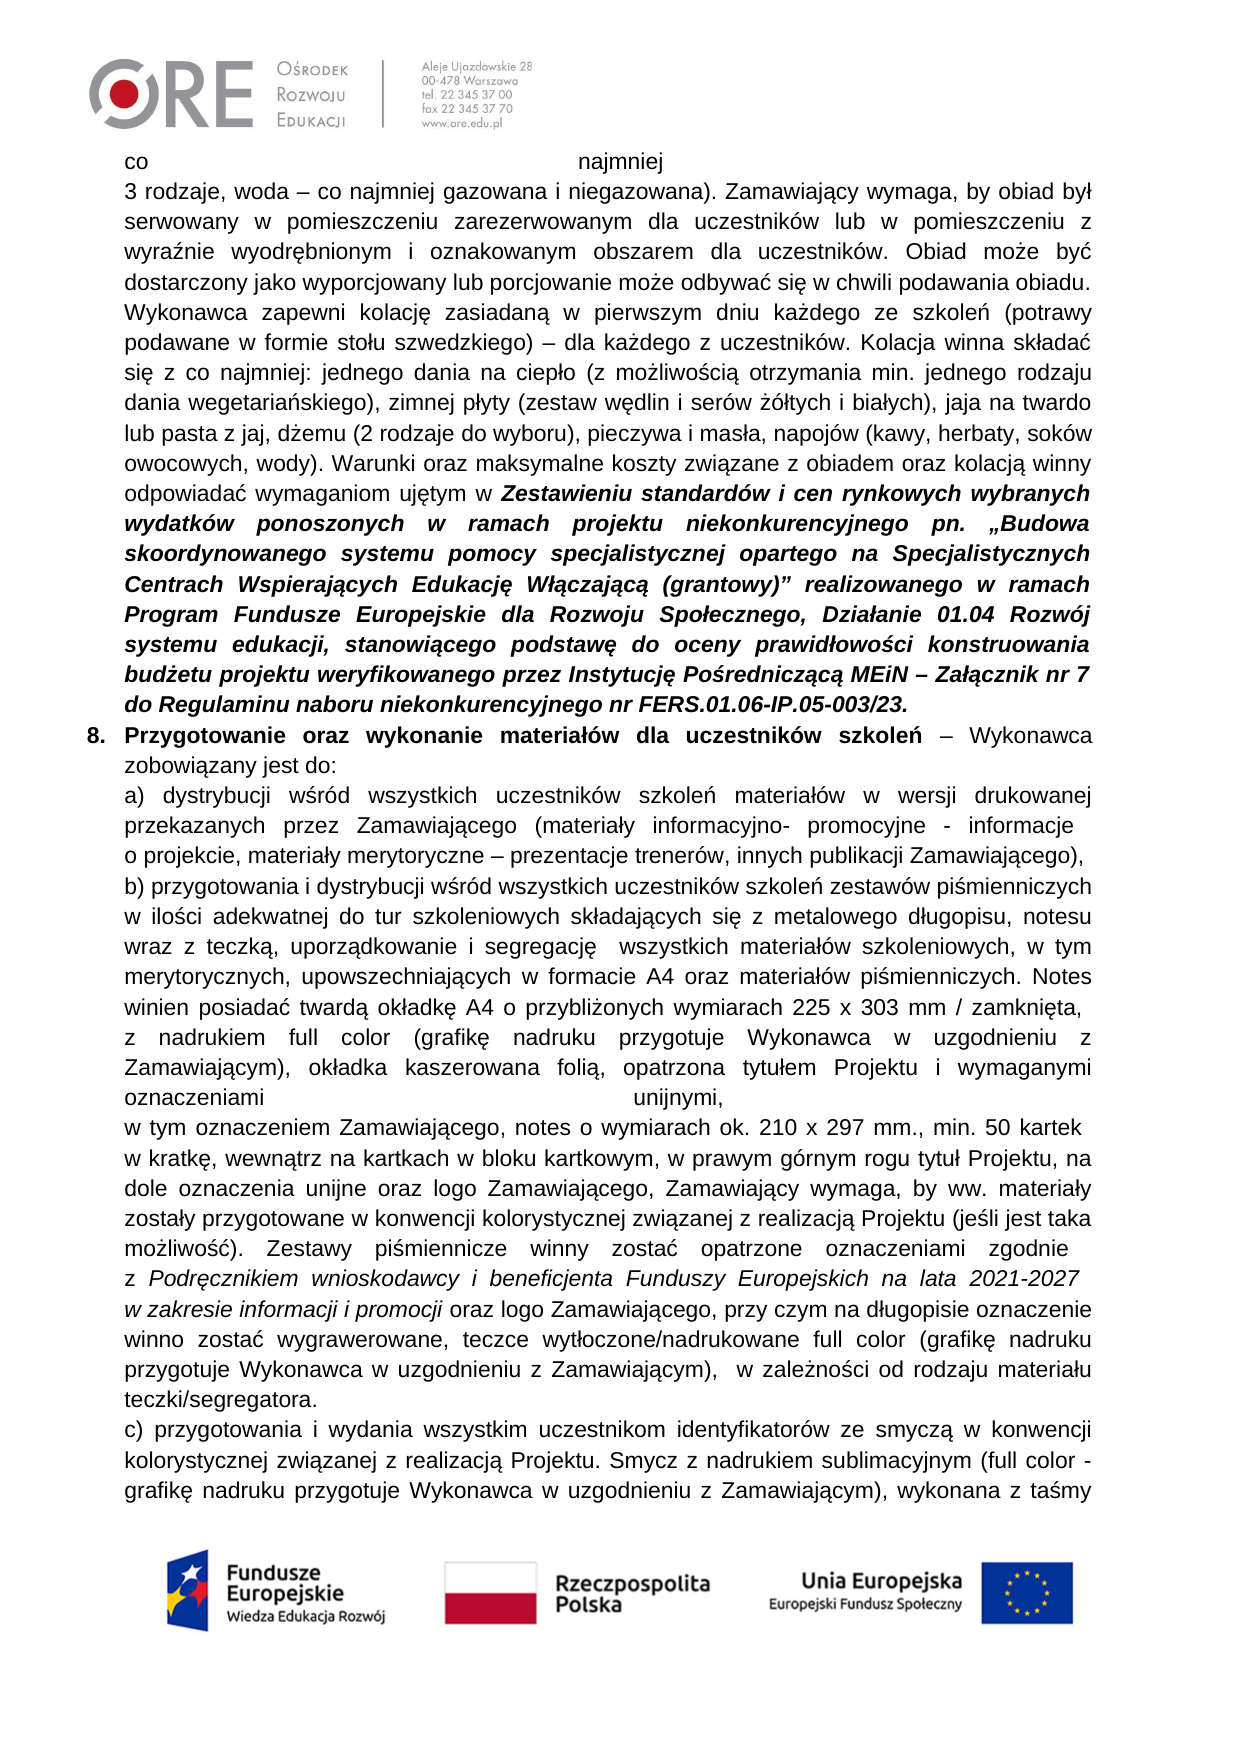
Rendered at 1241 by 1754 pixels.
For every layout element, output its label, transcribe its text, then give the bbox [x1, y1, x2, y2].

picture [147, 1530, 1093, 1652]
picture [89, 59, 532, 130]
text Wykonawca zapewni kolację zasiadaną w pierwszym dniu każdego ze szkoleń (potrawy podawane w formie stołu szwedzkiego) – dla każdego z uczestników. Kolacja winna składać się z co najmniej: jednego dania na ciepło (z możliwością otrzymania min. jednego rodzaju dania wegetariańskiego), zimnej płyty (zestaw wędlin i serów żółtych i białych), jaja na twardo lub pasta z jaj, dżemu (2 rodzaje do wyboru), pieczywa i masła, napojów (kawy, herbaty, soków owocowych, wody). Warunki oraz maksymalne koszty związane z obiadem oraz kolacją winny odpowiadać wymaganiom ujętym w Zestawieniu standardów i cen rynkowych wybranych wydatków ponoszonych w ramach projektu niekonkurencyjnego pn. „Budowa skoordynowanego systemu pomocy specjalistycznej opartego na Specjalistycznych Centrach Wspierających Edukację Włączającą (grantowy)” realizowanego w ramach Program Fundusze Europejskie dla Rozwoju Społecznego, Działanie 01.04 Rozwój systemu edukacji, stanowiącego podstawę do oceny prawidłowości konstruowania budżetu projektu weryfikowanego przez Instytucję Pośredniczącą MEiN – Załącznik nr 7 do Regulaminu naboru niekonkurencyjnego nr FERS.01.06-IP.05-003/23. [124, 299, 1092, 718]
text b) przygotowania i dystrybucji wśród wszystkich uczestników szkoleń zestawów piśmienniczych w ilości adekwatnej do tur szkoleniowych składających się z metalowego długopisu, notesu wraz z teczką, uporządkowanie i segregację wszystkich materiałów szkoleniowych, w tym merytorycznych, upowszechniających w formacie A4 oraz materiałów piśmienniczych. Notes winien posiadać twardą okładkę A4 o przybliżonych wymiarach 225 x 303 mm / zamknięta, z nadrukiem full color (grafikę nadruku przygotuje Wykonawca w uzgodnieniu z Zamawiającym), okładka kaszerowana folią, opatrzona tytułem Projektu i wymaganymi oznaczeniami unijnymi, w tym oznaczeniem Zamawiającego, notes o wymiarach ok. 210 x 297 mm., min. 50 kartek w kratkę, wewnątrz na kartkach w bloku kartkowym, w prawym górnym rogu tytuł Projektu, na dole oznaczenia unijne oraz logo Zamawiającego, Zamawiający wymaga, by ww. materiały zostały przygotowane w konwencji kolorystycznej związanej z realizacją Projektu (jeśli jest taka możliwość). Zestawy piśmiennicze winny zostać opatrzone oznaczeniami zgodnie z Podręcznikiem wnioskodawcy i beneficjenta Funduszy Europejskich na lata 2021-2027 w zakresie informacji i promocji oraz logo Zamawiającego, przy czym na długopisie oznaczenie winno zostać wygrawerowane, teczce wytłoczone/nadrukowane full color (grafikę nadruku przygotuje Wykonawca w uzgodnieniu z Zamawiającym), w zależności od rodzaju materiału teczki/segregatora. [124, 873, 1092, 1413]
text a) dystrybucji wśród wszystkich uczestników szkoleń materiałów w wersji drukowanej przekazanych przez Zamawiającego (materiały informacyjno- promocyjne - informacje o projekcie, materiały merytoryczne – prezentacje trenerów, innych publikacji Zamawiającego), [124, 782, 1092, 869]
list Przygotowanie oraz wykonanie materiałów dla uczestników szkoleń – Wykonawca zobowiązany jest do: [87, 722, 1092, 778]
